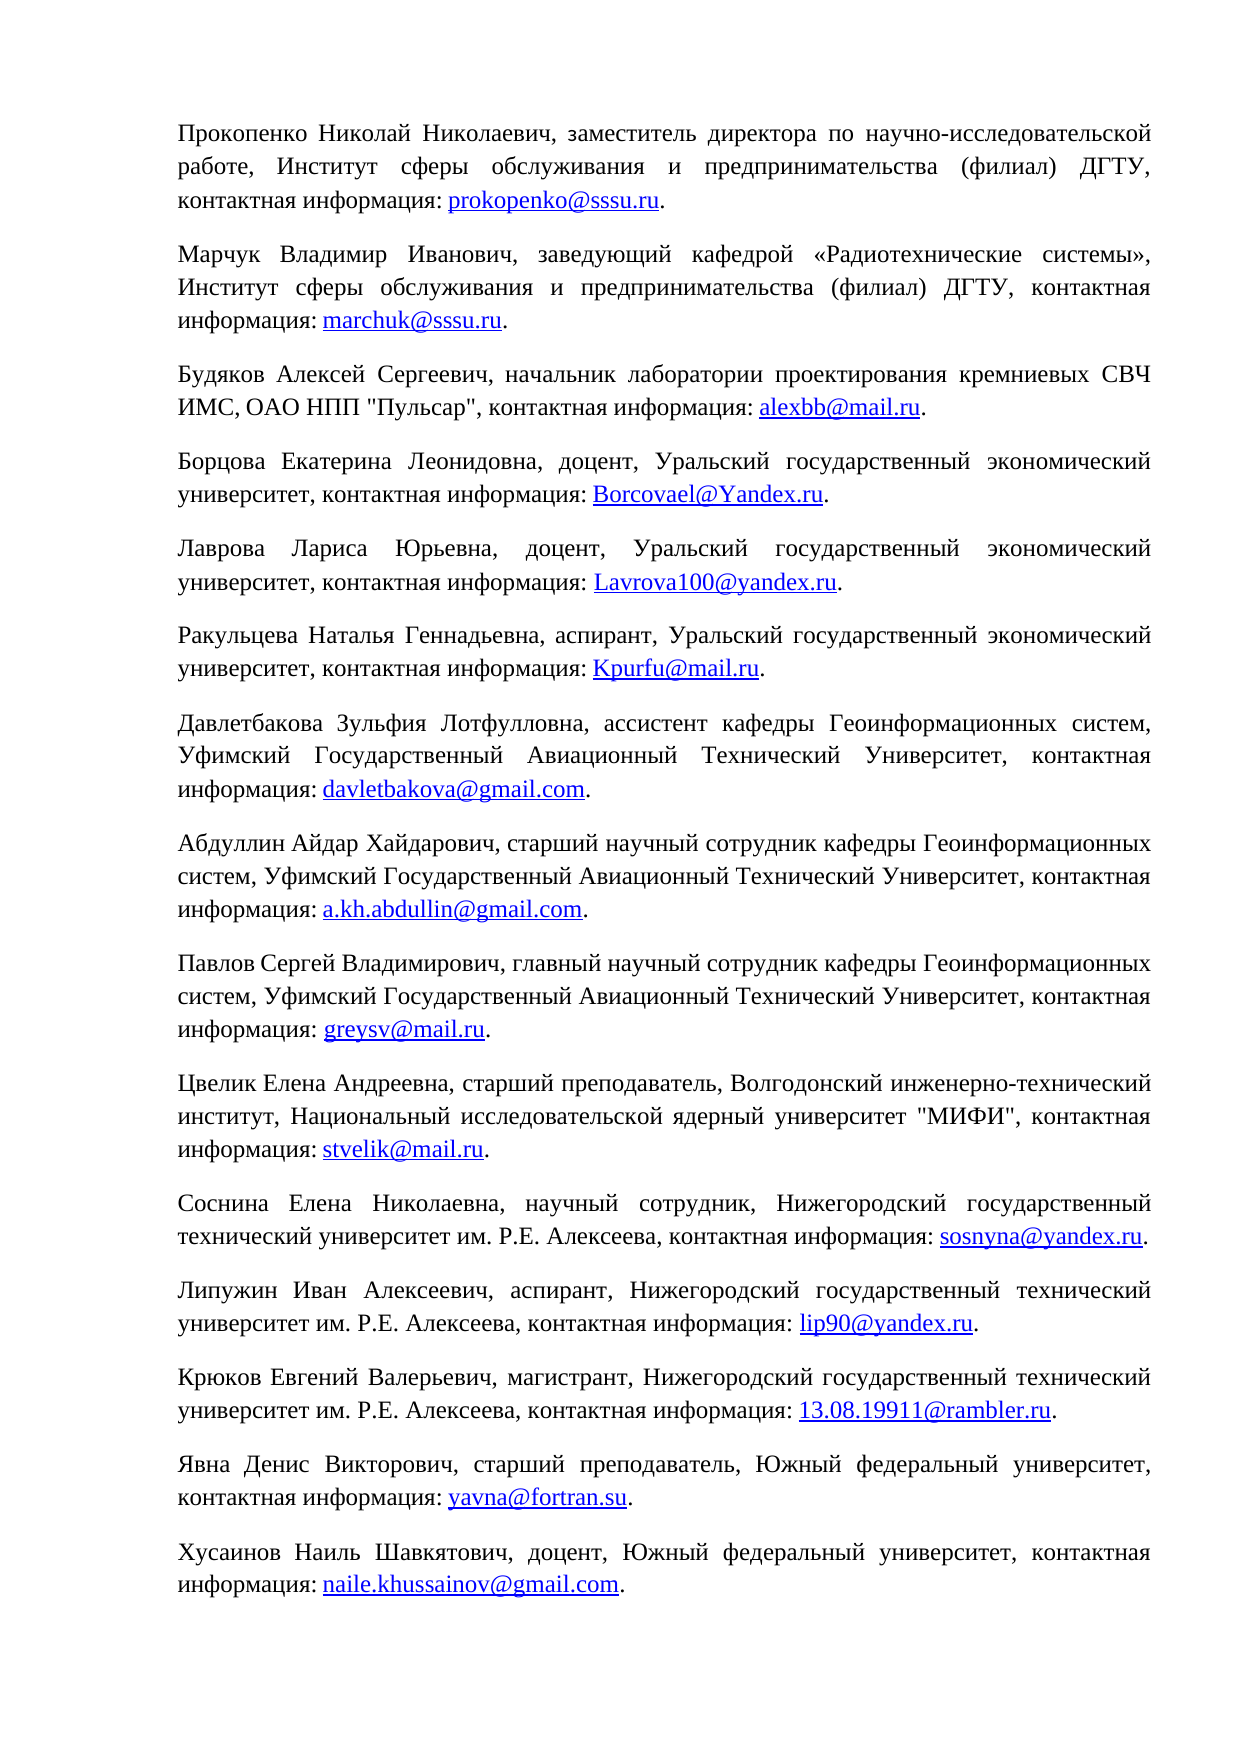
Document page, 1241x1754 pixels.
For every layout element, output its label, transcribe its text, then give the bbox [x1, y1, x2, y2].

text Соснина Елена Николаевна, научный сотрудник, Нижегородский государственный технический университет им. Р.Е. Алексеева, контактная информация: sosnyna@yandex.ru. [177, 1188, 1152, 1250]
text Крюков Евгений Валерьевич, магистрант, Нижегородский государственный технический университет им. Р.Е. Алексеева, контактная информация: 13.08.19911@rambler.ru. [177, 1362, 1152, 1424]
text Павлов Сергей Владимирович, главный научный сотрудник кафедры Геоинформационных систем, Уфимский Государственный Авиационный Технический Университет, контактная информация: greysv@mail.ru. [177, 948, 1152, 1043]
text Хусаинов Наиль Шавкятович, доцент, Южный федеральный университет, контактная информация: naile.khussainov@gmail.com. [177, 1537, 1152, 1599]
text Борцова Екатерина Леонидовна, доцент, Уральский государственный экономический университет, контактная информация: Borcovael@Yandex.ru. [177, 446, 1152, 508]
text Будяков Алексей Сергеевич, начальник лаборатории проектирования кремниевых СВЧ ИМС, ОАО НПП "Пульсар", контактная информация: alexbb@mail.ru. [177, 359, 1152, 421]
text Явна Денис Викторович, старший преподаватель, Южный федеральный университет, контактная информация: yavna@fortran.su. [177, 1449, 1152, 1511]
text Прокопенко Николай Николаевич, заместитель директора по научно-исследовательской работе, Институт сферы обслуживания и предпринимательства (филиал) ДГТУ, контактная информация: prokopenko@sssu.ru. [177, 118, 1152, 214]
text Лаврова Лариса Юрьевна, доцент, Уральский государственный экономический университет, контактная информация: Lavrova100@yandex.ru. [177, 533, 1152, 595]
text Давлетбакова Зульфия Лотфулловна, ассистент кафедры Геоинформационных систем, Уфимский Государственный Авиационный Технический Университет, контактная информация: davletbakova@gmail.com. [177, 708, 1152, 803]
text Марчук Владимир Иванович, заведующий кафедрой «Радиотехнические системы», Институт сферы обслуживания и предпринимательства (филиал) ДГТУ, контактная информация: marchuk@sssu.ru. [177, 239, 1152, 334]
text Липужин Иван Алексеевич, аспирант, Нижегородский государственный технический университет им. Р.Е. Алексеева, контактная информация: lip90@yandex.ru. [177, 1275, 1152, 1337]
text Ракульцева Наталья Геннадьевна, аспирант, Уральский государственный экономический университет, контактная информация: Kpurfu@mail.ru. [177, 620, 1152, 682]
text Цвелик Елена Андреевна, старший преподаватель, Волгодонский инженерно-технический институт, Национальный исследовательской ядерный университет "МИФИ", контактная информация: stvelik@mail.ru. [177, 1068, 1152, 1163]
text Абдуллин Айдар Хайдарович, старший научный сотрудник кафедры Геоинформационных систем, Уфимский Государственный Авиационный Технический Университет, контактная информация: a.kh.abdullin@gmail.com. [177, 828, 1152, 923]
